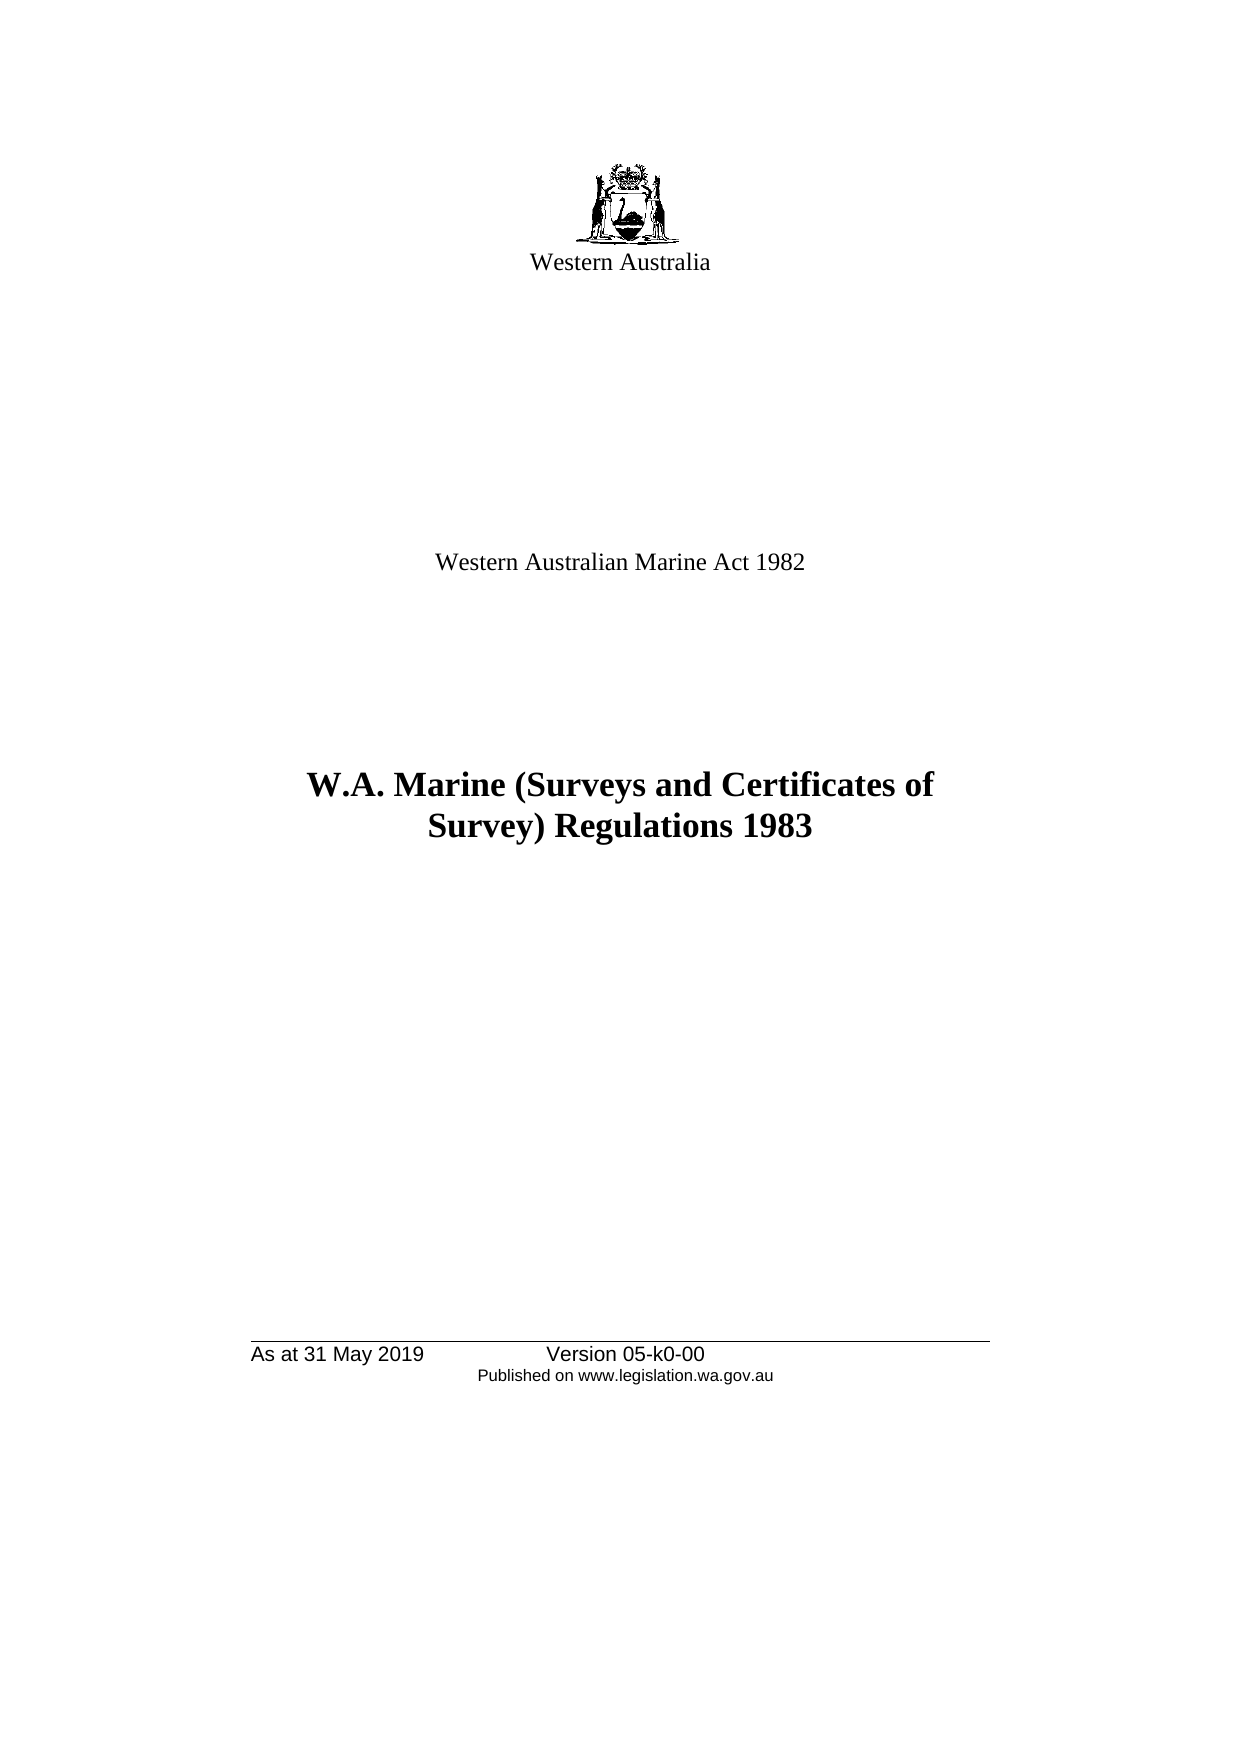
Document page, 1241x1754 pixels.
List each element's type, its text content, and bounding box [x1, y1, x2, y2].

text Western Australia [251, 247, 990, 276]
text Western Australian Marine Act 1982 [251, 547, 990, 576]
picture [575, 162, 679, 246]
text W.A. Marine (Surveys and Certificates of Survey) Regulations 1983 [251, 763, 990, 845]
